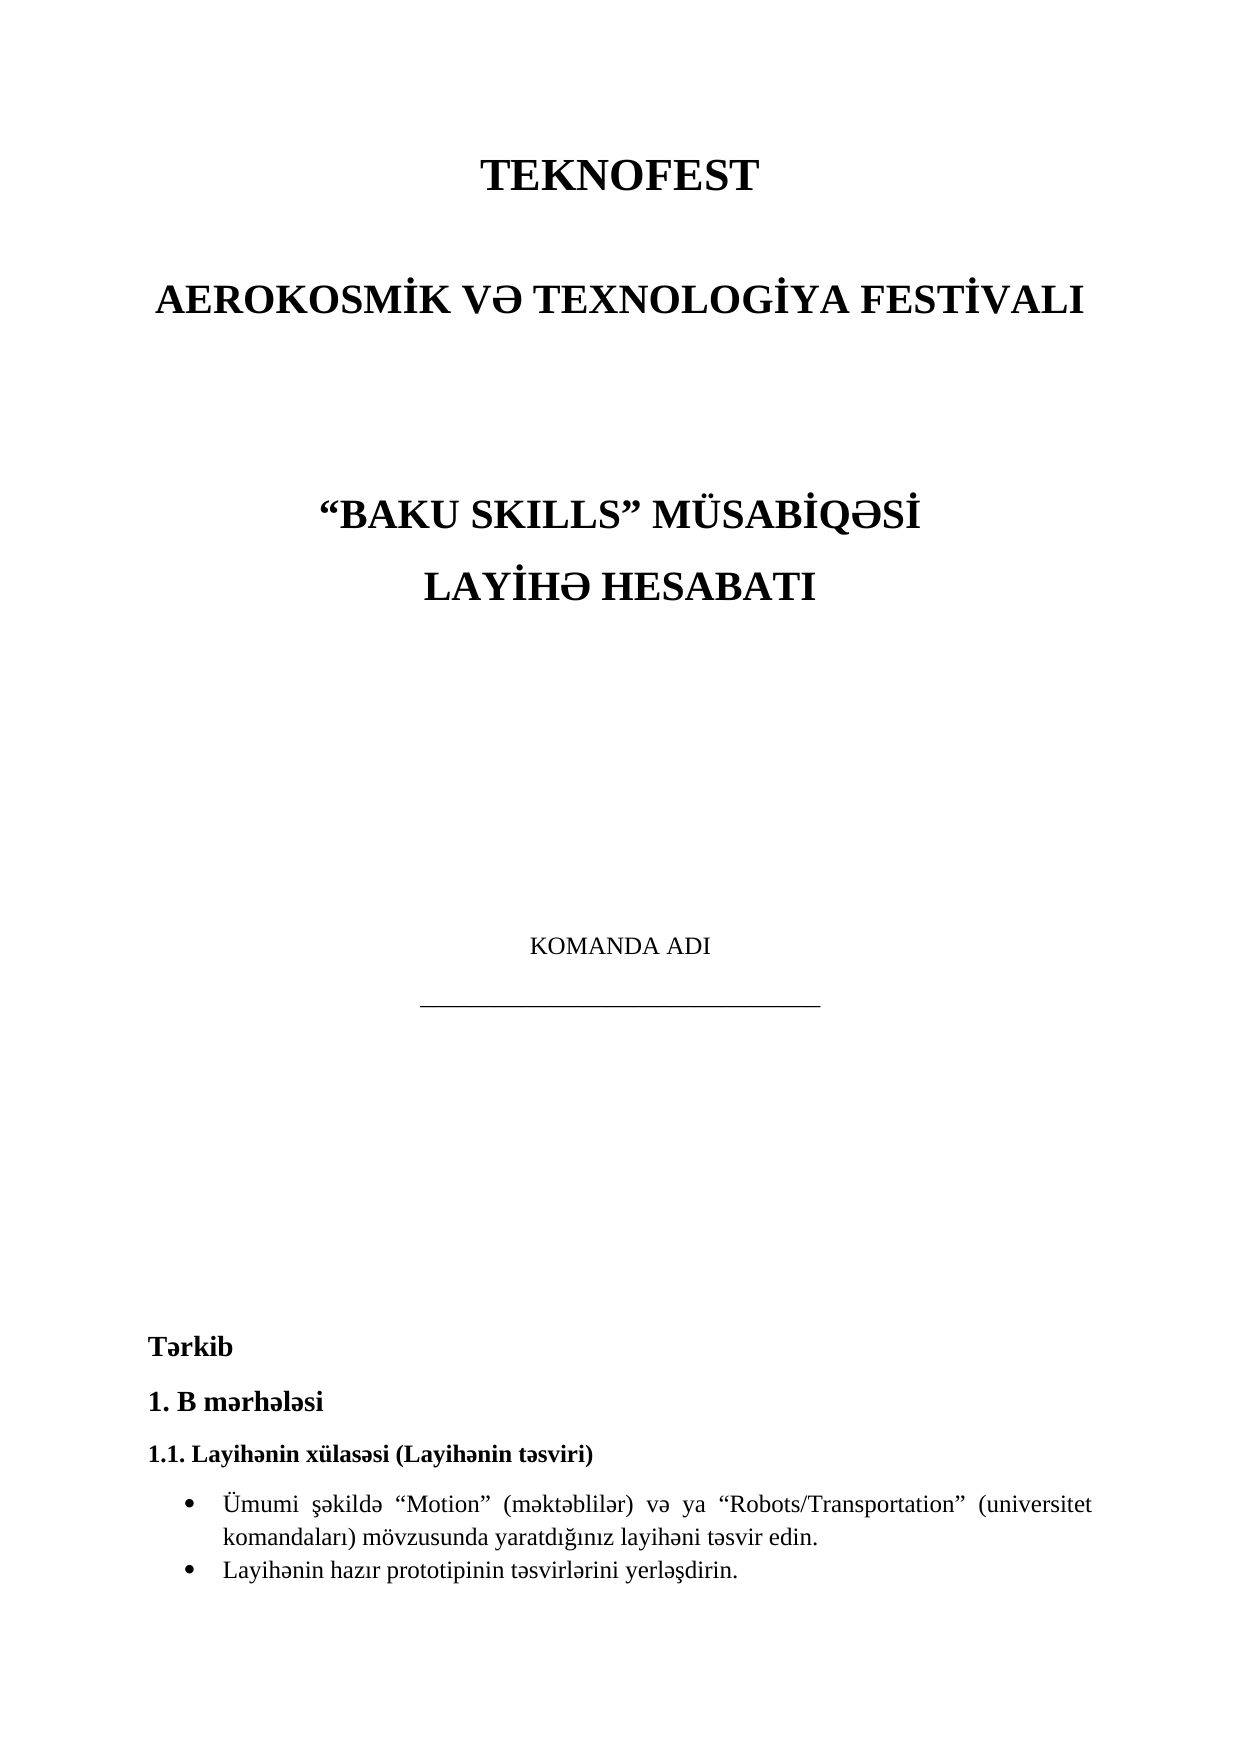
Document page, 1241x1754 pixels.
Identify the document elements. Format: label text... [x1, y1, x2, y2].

text KOMANDA ADI [148, 931, 1093, 960]
text ________________________________ [148, 981, 1093, 1010]
list Layihənin hazır prototipinin təsvirlərini yerləşdirin. [185, 1555, 1093, 1584]
list Ümumi şəkildə “Motion” (məktəblilər) və ya “Robots/Transportation” (universitet komandaları) mövzusunda yaratdığınız layihəni təsvir edin. [185, 1489, 1093, 1551]
text AEROKOSMİK VƏ TEXNOLOGİYA FESTİVALI [148, 274, 1093, 322]
text 1. B mərhələsi [148, 1384, 1093, 1418]
text LAYİHƏ HESABATI [148, 562, 1093, 609]
text TEKNOFEST [148, 148, 1093, 200]
text 1.1. Layihənin xülasəsi (Layihənin təsviri) [148, 1439, 1093, 1468]
text Tərkib [148, 1329, 1093, 1362]
text “BAKU SKILLS” MÜSABİQƏSİ [148, 490, 1093, 538]
